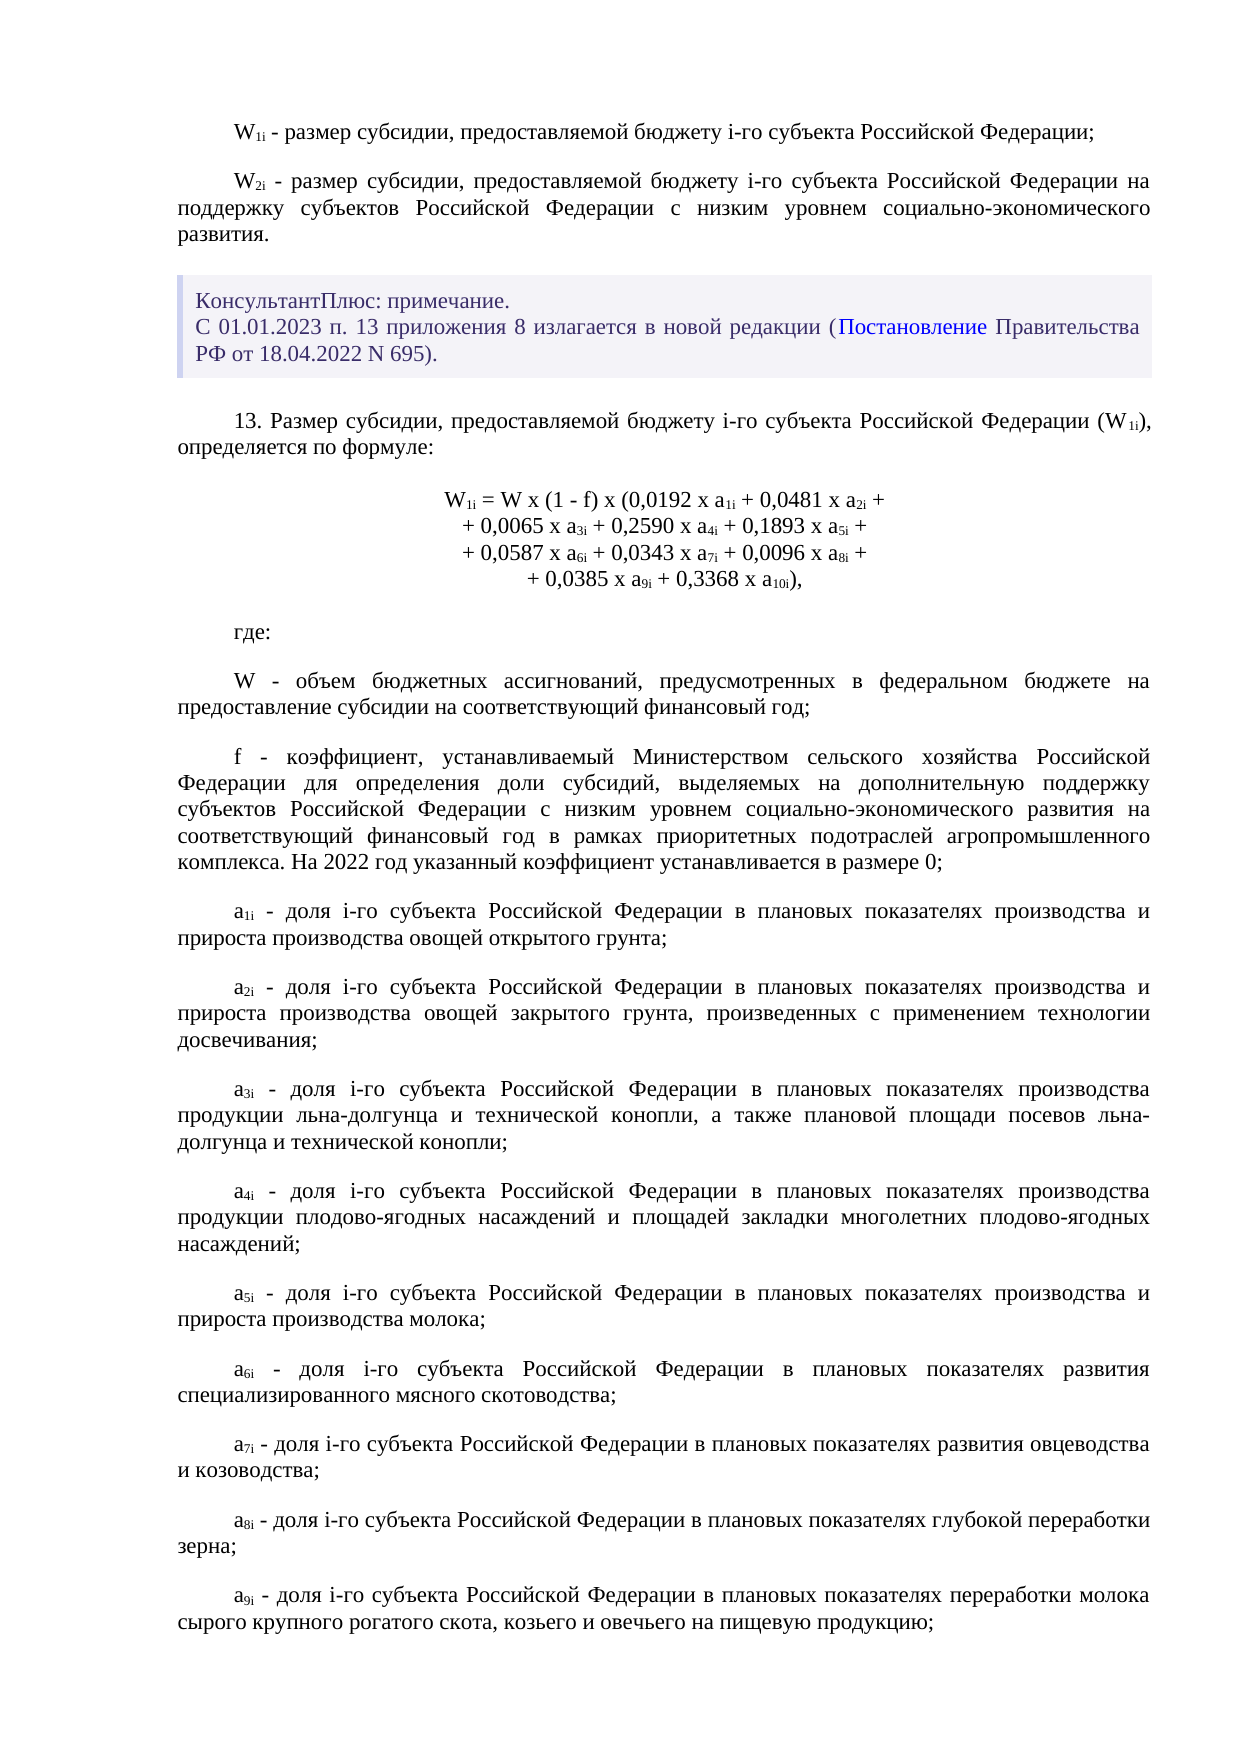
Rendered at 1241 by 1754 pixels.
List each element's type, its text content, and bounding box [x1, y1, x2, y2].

text W2i - размер субсидии, предоставляемой бюджету i-го субъекта Российской Федерации на поддержку субъектов Российской Федерации с низким уровнем социально-экономического развития. [177, 167, 1152, 246]
text a9i - доля i-го субъекта Российской Федерации в плановых показателях переработки молока сырого крупного рогатого скота, козьего и овечьего на пищевую продукцию; [177, 1581, 1152, 1634]
text f - коэффициент, устанавливаемый Министерством сельского хозяйства Российской Федерации для определения доли субсидий, выделяемых на дополнительную поддержку субъектов Российской Федерации с низким уровнем социально-экономического развития на соответствующий финансовый год в рамках приоритетных подотраслей агропромышленного комплекса. На 2022 год указанный коэффициент устанавливается в размере 0; [177, 743, 1152, 874]
text a6i - доля i-го субъекта Российской Федерации в плановых показателях развития специализированного мясного скотоводства; [177, 1354, 1152, 1407]
text где: [177, 618, 1152, 644]
text + 0,0065 x a3i + 0,2590 x a4i + 0,1893 x a5i + [177, 512, 1152, 539]
text W1i = W x (1 - f) x (0,0192 x a1i + 0,0481 x a2i + [177, 486, 1152, 512]
text W - объем бюджетных ассигнований, предусмотренных в федеральном бюджете на предоставление субсидии на соответствующий финансовый год; [177, 667, 1152, 720]
table_header [183, 275, 195, 378]
text a5i - доля i-го субъекта Российской Федерации в плановых показателях производства и прироста производства молока; [177, 1279, 1152, 1332]
text a3i - доля i-го субъекта Российской Федерации в плановых показателях производства продукции льна-долгунца и технической конопли, а также плановой площади посевов льна-долгунца и технической конопли; [177, 1075, 1152, 1154]
text a7i - доля i-го субъекта Российской Федерации в плановых показателях развития овцеводства и козоводства; [177, 1430, 1152, 1483]
text + 0,0587 x a6i + 0,0343 x a7i + 0,0096 x a8i + [177, 539, 1152, 565]
table_header [1140, 275, 1152, 378]
table_header [177, 275, 183, 378]
text a1i - доля i-го субъекта Российской Федерации в плановых показателях производства и прироста производства овощей открытого грунта; [177, 897, 1152, 950]
text a4i - доля i-го субъекта Российской Федерации в плановых показателях производства продукции плодово-ягодных насаждений и площадей закладки многолетних плодово-ягодных насаждений; [177, 1177, 1152, 1256]
text a2i - доля i-го субъекта Российской Федерации в плановых показателях производства и прироста производства овощей закрытого грунта, произведенных с применением технологии досвечивания; [177, 973, 1152, 1052]
text 13. Размер субсидии, предоставляемой бюджету i-го субъекта Российской Федерации (W1i), определяется по формуле: [177, 407, 1152, 460]
text a8i - доля i-го субъекта Российской Федерации в плановых показателях глубокой переработки зерна; [177, 1506, 1152, 1558]
text W1i - размер субсидии, предоставляемой бюджету i-го субъекта Российской Федерации; [177, 118, 1152, 144]
table_header КонсультантПлюс: примечание. С 01.01.2023 п. 13 приложения 8 излагается в новой редакции (Постановление Правительства РФ от 18.04.2022 N 695). [195, 275, 1140, 378]
text + 0,0385 x a9i + 0,3368 x a10i), [177, 565, 1152, 591]
